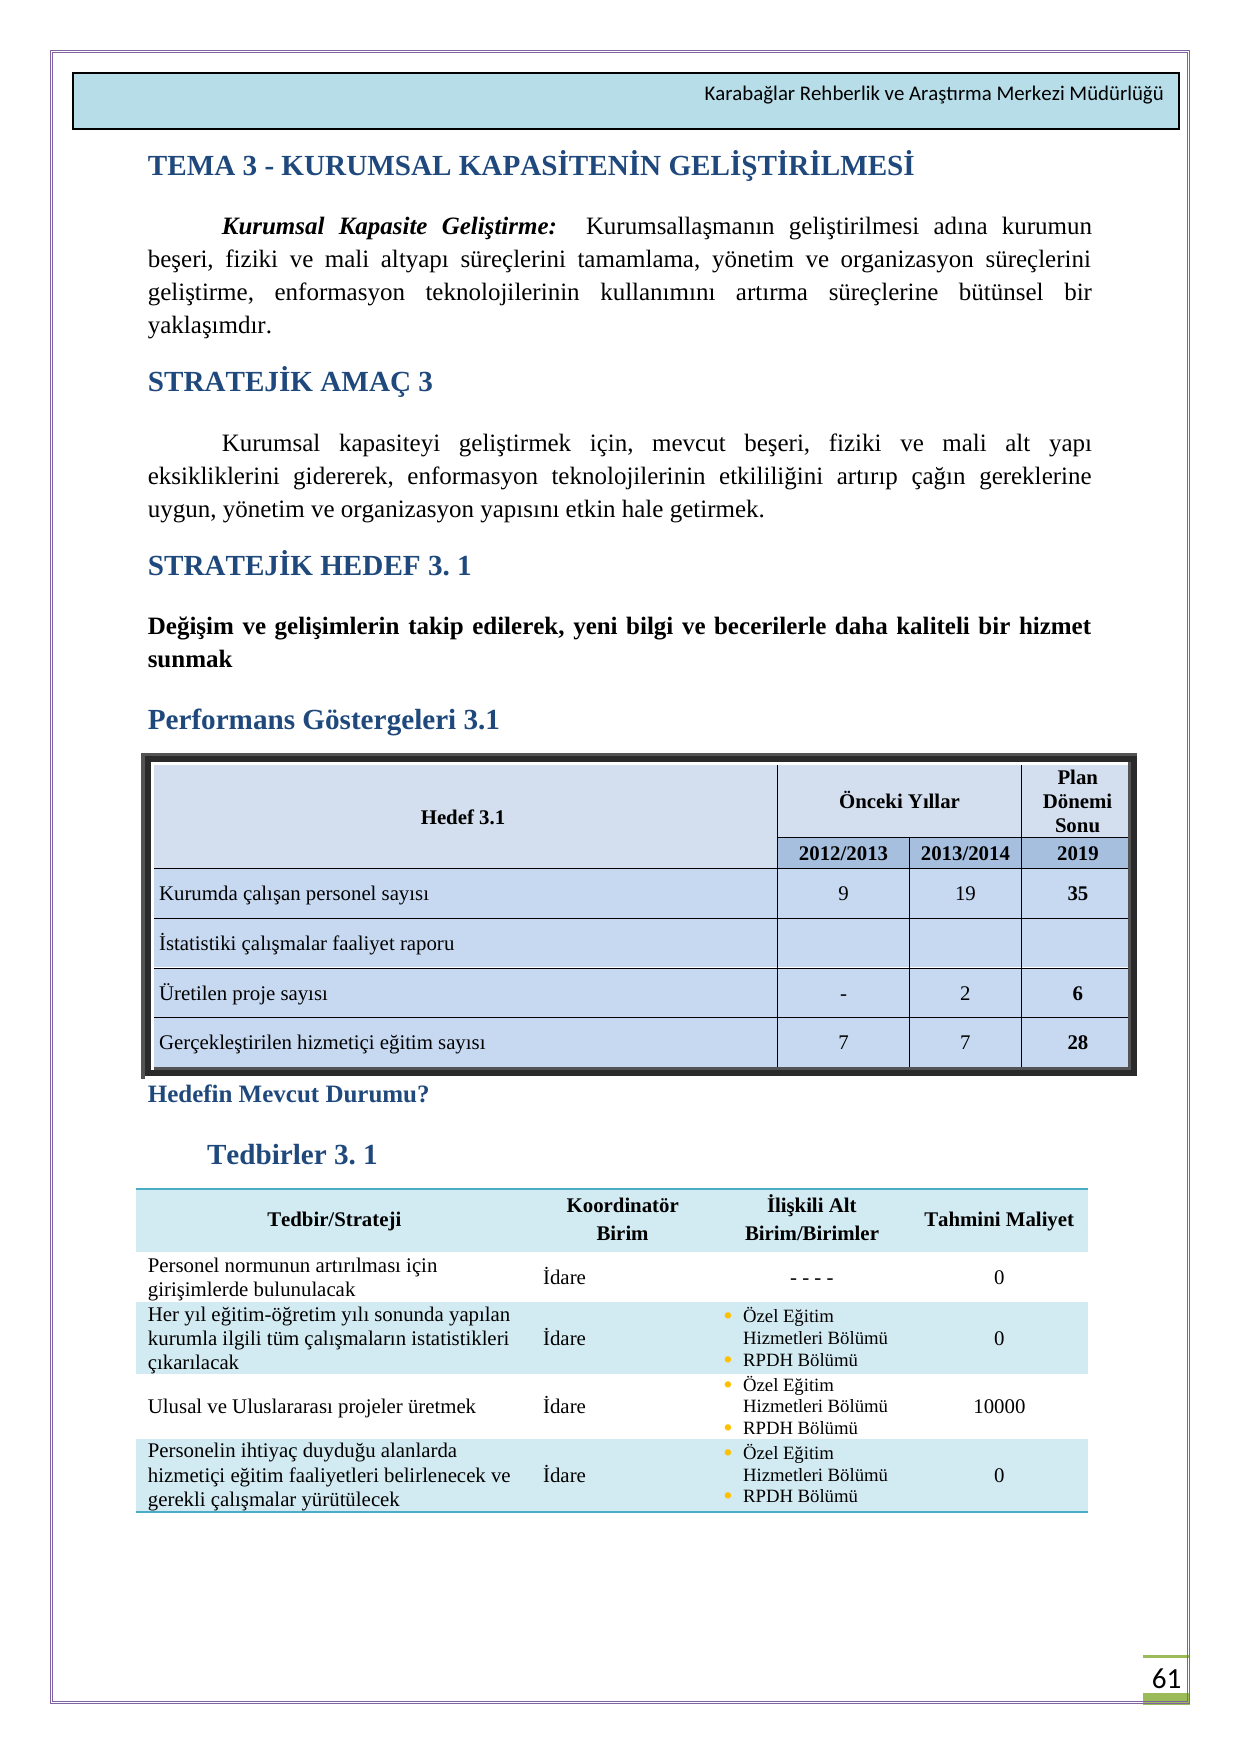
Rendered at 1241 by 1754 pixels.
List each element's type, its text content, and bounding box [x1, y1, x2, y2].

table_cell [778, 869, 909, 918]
text TEMA 3 - KURUMSAL KAPASİTENİN GELİŞTİRİLMESİ [148, 148, 1092, 181]
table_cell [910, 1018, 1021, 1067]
text STRATEJİK AMAÇ 3 [148, 364, 1092, 398]
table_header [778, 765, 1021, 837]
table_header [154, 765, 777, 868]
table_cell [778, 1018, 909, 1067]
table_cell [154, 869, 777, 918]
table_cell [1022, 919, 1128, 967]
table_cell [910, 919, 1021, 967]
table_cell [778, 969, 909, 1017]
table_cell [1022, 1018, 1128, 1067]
text STRATEJİK HEDEF 3. 1 [148, 548, 1092, 581]
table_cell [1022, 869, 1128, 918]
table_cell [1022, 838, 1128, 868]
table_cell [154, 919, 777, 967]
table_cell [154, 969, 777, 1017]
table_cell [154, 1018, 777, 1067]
text Kurumsal kapasiteyi geliştirmek için, mevcut beşeri, fiziki ve mali alt yapı eksikliklerini gidererek, enformasyon teknolojilerinin etkililiğini artırıp çağın gereklerine uygun, yönetim ve organizasyon yapısını etkin hale getirmek. [148, 428, 1092, 522]
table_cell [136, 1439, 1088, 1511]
text Kurumsal Kapasite Geliştirme: Kurumsallaşmanın geliştirilmesi adına kurumun beşeri, fiziki ve mali altyapı süreçlerini tamamlama, yönetim ve organizasyon süreçlerini geliştirme, enformasyon teknolojilerinin kullanımını artırma süreçlerine bütünsel bir yaklaşımdır. [148, 211, 1092, 339]
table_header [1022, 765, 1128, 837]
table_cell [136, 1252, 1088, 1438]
text Değişim ve gelişimlerin takip edilerek, yeni bilgi ve becerilerle daha kaliteli bir hizmet sunmak [148, 611, 1092, 673]
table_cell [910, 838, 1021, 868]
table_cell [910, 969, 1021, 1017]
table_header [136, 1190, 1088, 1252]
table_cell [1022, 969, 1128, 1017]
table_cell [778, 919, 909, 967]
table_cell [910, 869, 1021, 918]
text Hedefin Mevcut Durumu? [148, 1079, 1092, 1108]
text Performans Göstergeleri 3.1 [148, 702, 1092, 736]
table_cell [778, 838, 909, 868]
text Tedbirler 3. 1Öğretime Erişim [207, 1137, 1092, 1171]
